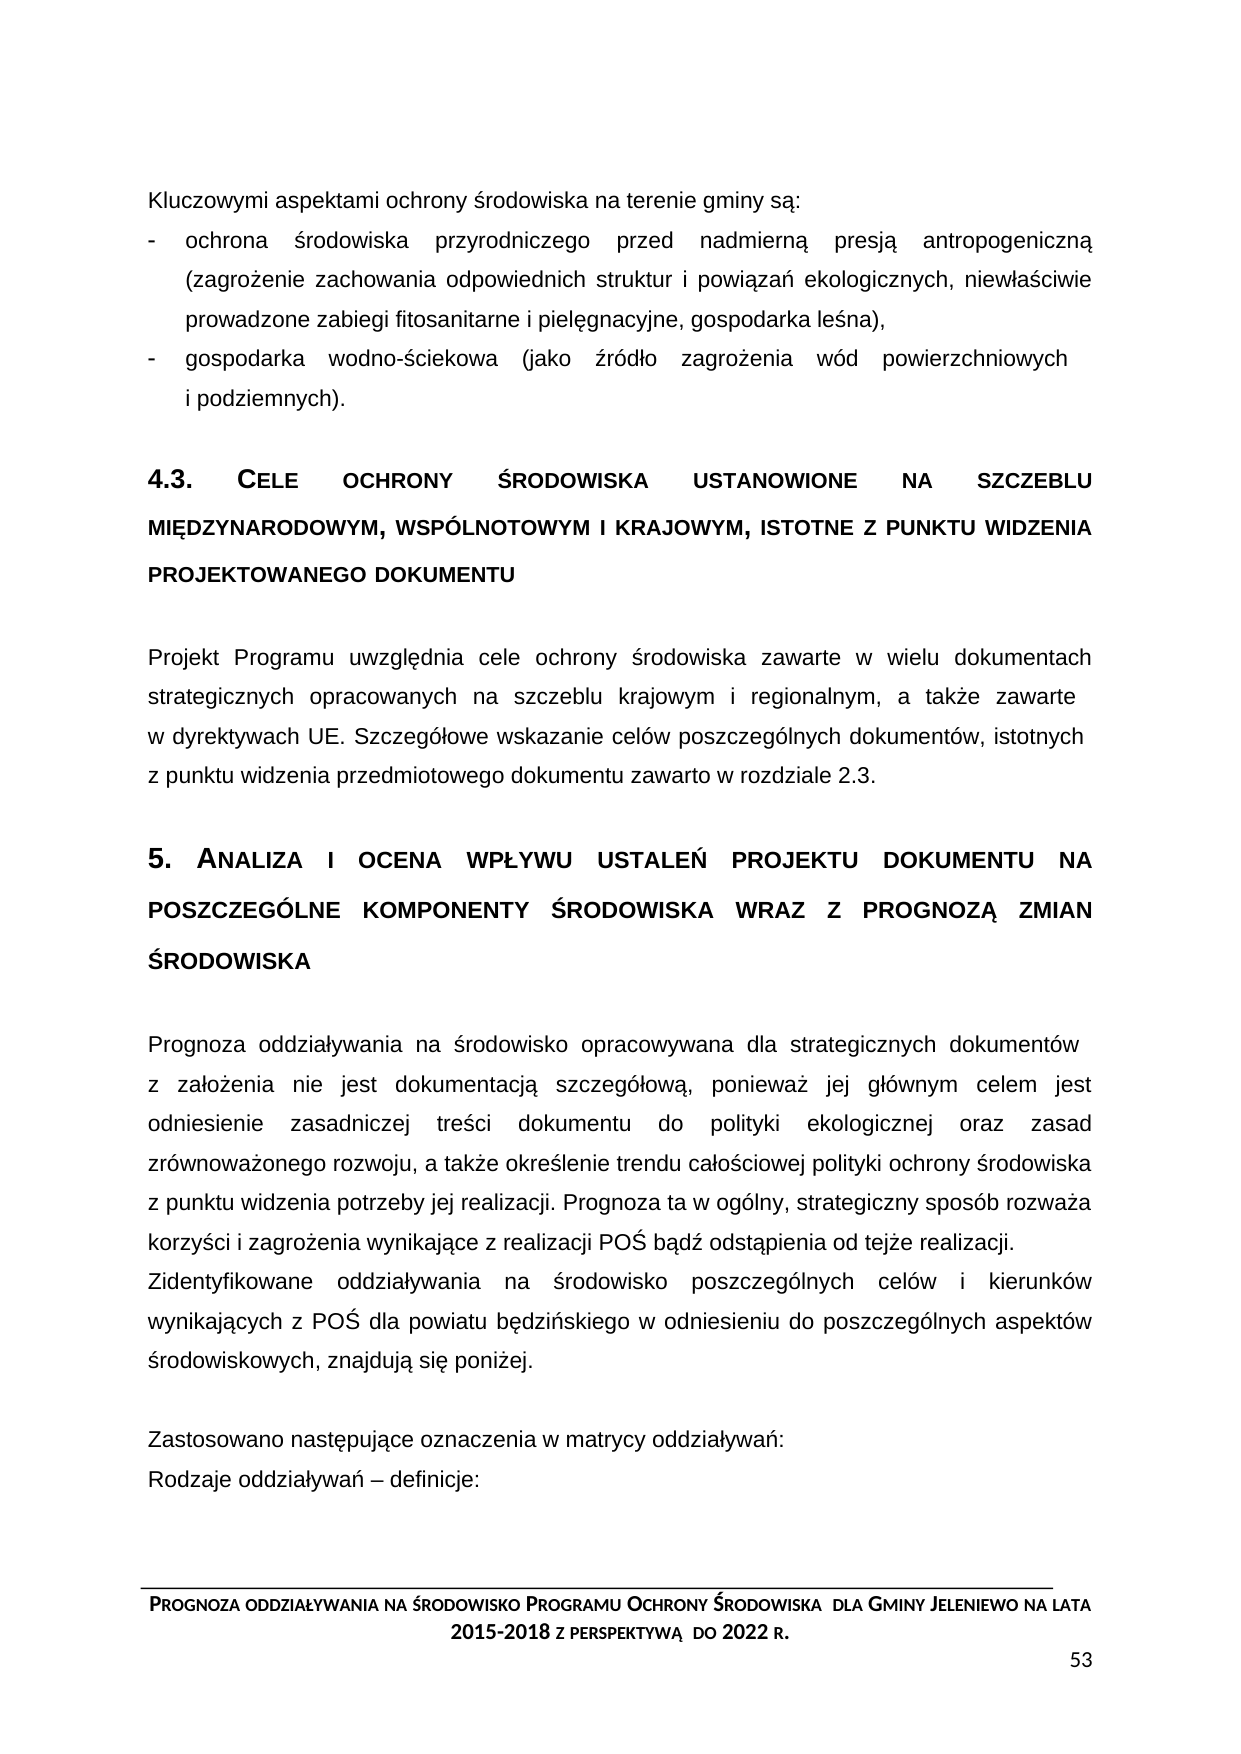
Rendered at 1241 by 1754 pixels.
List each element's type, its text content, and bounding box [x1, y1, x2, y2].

text Kluczowymi aspektami ochrony środowiska na terenie gminy są: [148, 187, 1092, 213]
subtitle 5. Analiza i ocena wpływu ustaleń projektu dokumentu na poszczególne komponenty środowiska wraz z prognozą zmian środowiska [148, 841, 1092, 975]
text Prognoza oddziaływania na środowisko opracowywana dla strategicznych dokumentów z założenia nie jest dokumentacją szczegółową, ponieważ jej głównym celem jest odniesienie zasadniczej treści dokumentu do polityki ekologicznej oraz zasad zrównoważonego rozwoju, a także określenie trendu całościowej polityki ochrony środowiska z punktu widzenia potrzeby jej realizacji. Prognoza ta w ogólny, strategiczny sposób rozważa korzyści i zagrożenia wynikające z realizacji POŚ bądź odstąpienia od tejże realizacji. [148, 1031, 1092, 1255]
text Zastosowano następujące oznaczenia w matrycy oddziaływań: [148, 1426, 1092, 1453]
text Rodzaje oddziaływań – definicje: [148, 1466, 1092, 1492]
text Zidentyfikowane oddziaływania na środowisko poszczególnych celów i kierunków wynikających z POŚ dla powiatu będzińskiego w odniesieniu do poszczególnych aspektów środowiskowych, znajdują się poniżej. [148, 1268, 1092, 1374]
text Projekt Programu uwzględnia cele ochrony środowiska zawarte w wielu dokumentach strategicznych opracowanych na szczeblu krajowym i regionalnym, a także zawarte w dyrektywach UE. Szczegółowe wskazanie celów poszczególnych dokumentów, istotnych z punktu widzenia przedmiotowego dokumentu zawarto w rozdziale 2.3. [148, 644, 1092, 788]
list ochrona środowiska przyrodniczego przed nadmierną presją antropogeniczną (zagrożenie zachowania odpowiednich struktur i powiązań ekologicznych, niewłaściwie prowadzone zabiegi fitosanitarne i pielęgnacyjne, gospodarka leśna), [148, 227, 1092, 332]
subtitle 4.3. Cele ochrony środowiska ustanowione na szczeblu międzynarodowym, wspólnotowym i krajowym, istotne z punktu widzenia projektowanego dokumentu [148, 463, 1092, 588]
list gospodarka wodno-ściekowa (jako źródło zagrożenia wód powierzchniowych i podziemnych). [148, 345, 1092, 411]
